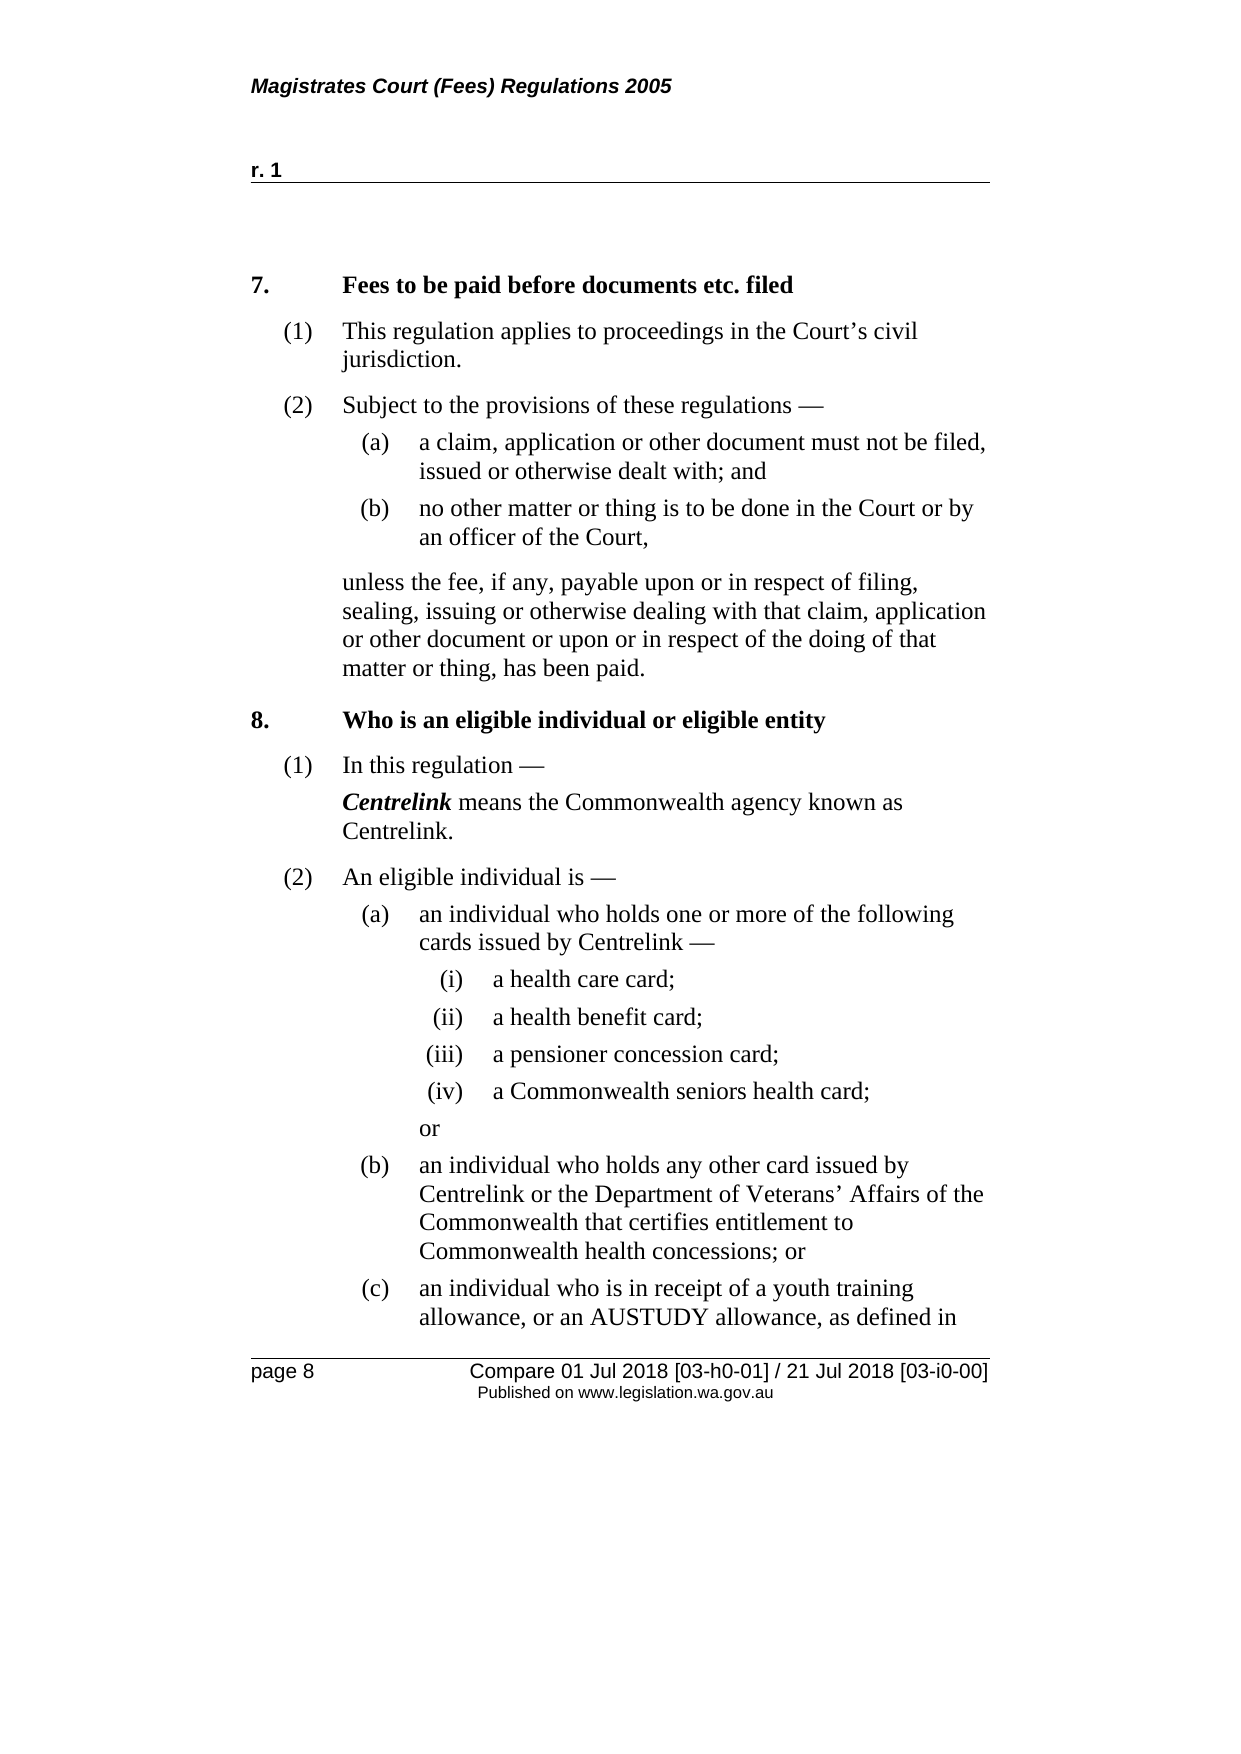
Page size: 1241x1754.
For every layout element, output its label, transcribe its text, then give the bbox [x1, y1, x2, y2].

text (2) Subject to the provisions of these regulations — [251, 390, 990, 419]
subtitle 8. Who is an eligible individual or eligible entity [251, 705, 990, 734]
text (i) a health care card; [251, 964, 990, 993]
text (b) an individual who holds any other card issued by Centrelink or the Department of Veterans’ Affairs of the Commonwealth that certifies entitlement to Commonwealth health concessions; or [251, 1150, 990, 1265]
text unless the fee, if any, payable upon or in respect of filing, sealing, issuing or otherwise dealing with that claim, application or other document or upon or in respect of the doing of that matter or thing, has been paid. [251, 567, 990, 682]
text (iii) a pensioner concession card; [251, 1039, 990, 1067]
text (iv) a Commonwealth seniors health card; [251, 1076, 990, 1104]
text or [251, 1113, 990, 1142]
text (a) an individual who holds one or more of the following cards issued by Centrelink — [251, 899, 990, 956]
text (ii) a health benefit card; [251, 1002, 990, 1030]
text (b) no other matter or thing is to be done in the Court or by an officer of the Court, [251, 493, 990, 550]
text (a) a claim, application or other document must not be filed, issued or otherwise dealt with; and [251, 427, 990, 484]
text Centrelink means the Commonwealth agency known as Centrelink. [251, 787, 990, 845]
text (1) This regulation applies to proceedings in the Court’s civil jurisdiction. [251, 316, 990, 373]
subtitle 7. Fees to be paid before documents etc. filed [251, 270, 990, 299]
text (1) In this regulation — [251, 750, 990, 779]
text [251, 1273, 990, 1331]
text (2) An eligible individual is — [251, 862, 990, 890]
